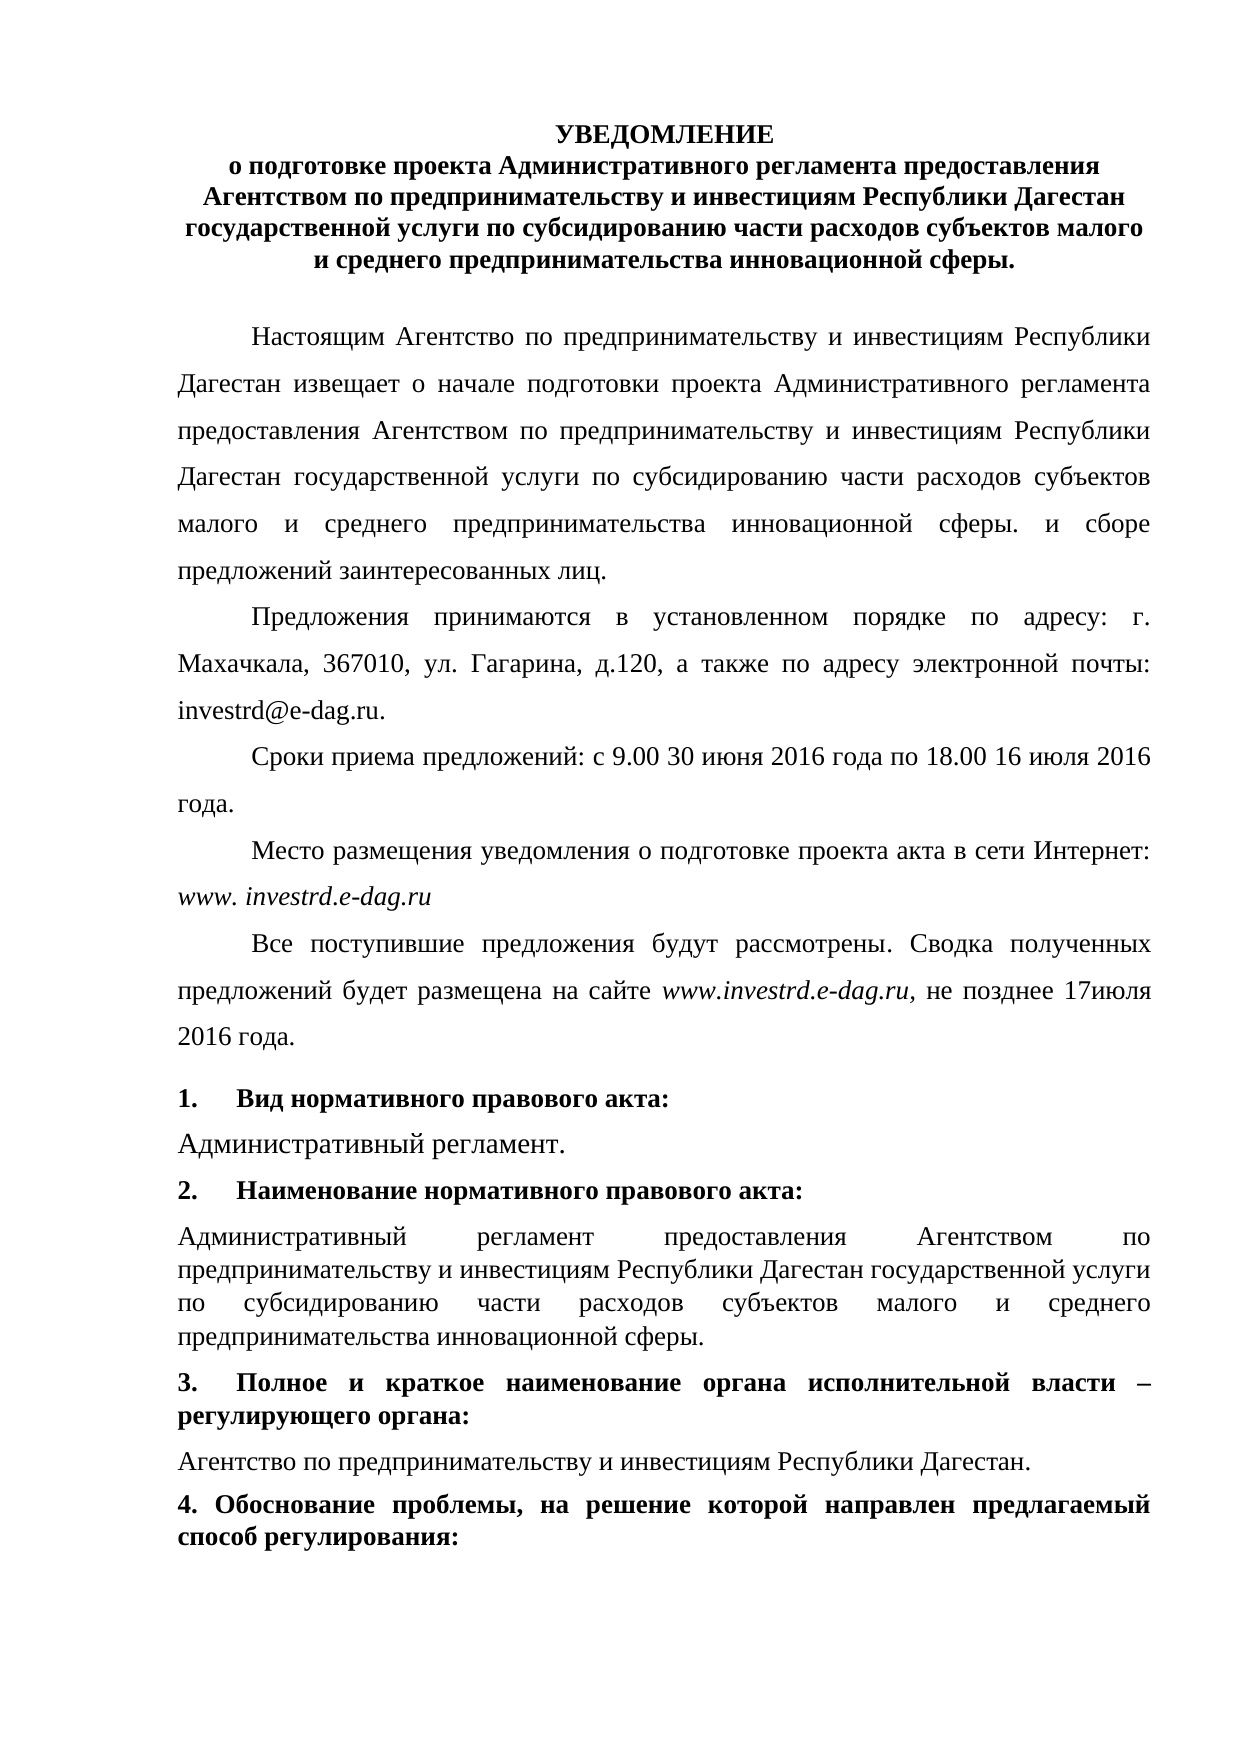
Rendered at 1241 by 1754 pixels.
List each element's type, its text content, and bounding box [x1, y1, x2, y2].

text Место размещения уведомления о подготовке проекта акта в сети Интернет: www. investrd.e-dag.ru [177, 834, 1152, 912]
text Агентство по предпринимательству и инвестициям Республики Дагестан. [177, 1443, 1152, 1476]
text Предложения принимаются в установленном порядке по адресу: г. Махачкала, 367010, ул. Гагарина, д.120, а также по адресу электронной почты: investrd@e-dag.ru. [177, 601, 1152, 725]
text Сроки приема предложений: c 9.00 30 июня 2016 года по 18.00 16 июля 2016 года. [177, 741, 1152, 818]
text УВЕДОМЛЕНИЕ о подготовке проекта Административного регламента предоставления Агентством по предпринимательству и инвестициям Республики Дагестан государственной услуги по субсидированию части расходов субъектов малого и среднего предпринимательства инновационной сферы. [177, 118, 1152, 274]
text Административный регламент. [177, 1126, 1152, 1159]
text Настоящим Агентство по предпринимательству и инвестициям Республики Дагестан извещает о начале подготовки проекта Административного регламента предоставления Агентством по предпринимательству и инвестициям Республики Дагестан государственной услуги по субсидированию части расходов субъектов малого и среднего предпринимательства инновационной сферы. и сборе предложений заинтересованных лиц. [177, 321, 1152, 585]
list Вид нормативного правового акта: [177, 1080, 1152, 1113]
text Все поступившие предложения будут рассмотрены. Сводка полученных предложений будет размещена на сайте www.investrd.e-dag.ru, не позднее 17июля 2016 года. [177, 927, 1152, 1052]
list Полное и краткое наименование органа исполнительной власти – регулирующего органа: [177, 1363, 1152, 1430]
text Административный регламент предоставления Агентством по предпринимательству и инвестициям Республики Дагестан государственной услуги по субсидированию части расходов субъектов малого и среднего предпринимательства инновационной сферы. [177, 1218, 1152, 1351]
list Наименование нормативного правового акта: [177, 1172, 1152, 1205]
text 4. Обоснование проблемы, на решение которой направлен предлагаемый способ регулирования: [177, 1488, 1152, 1551]
